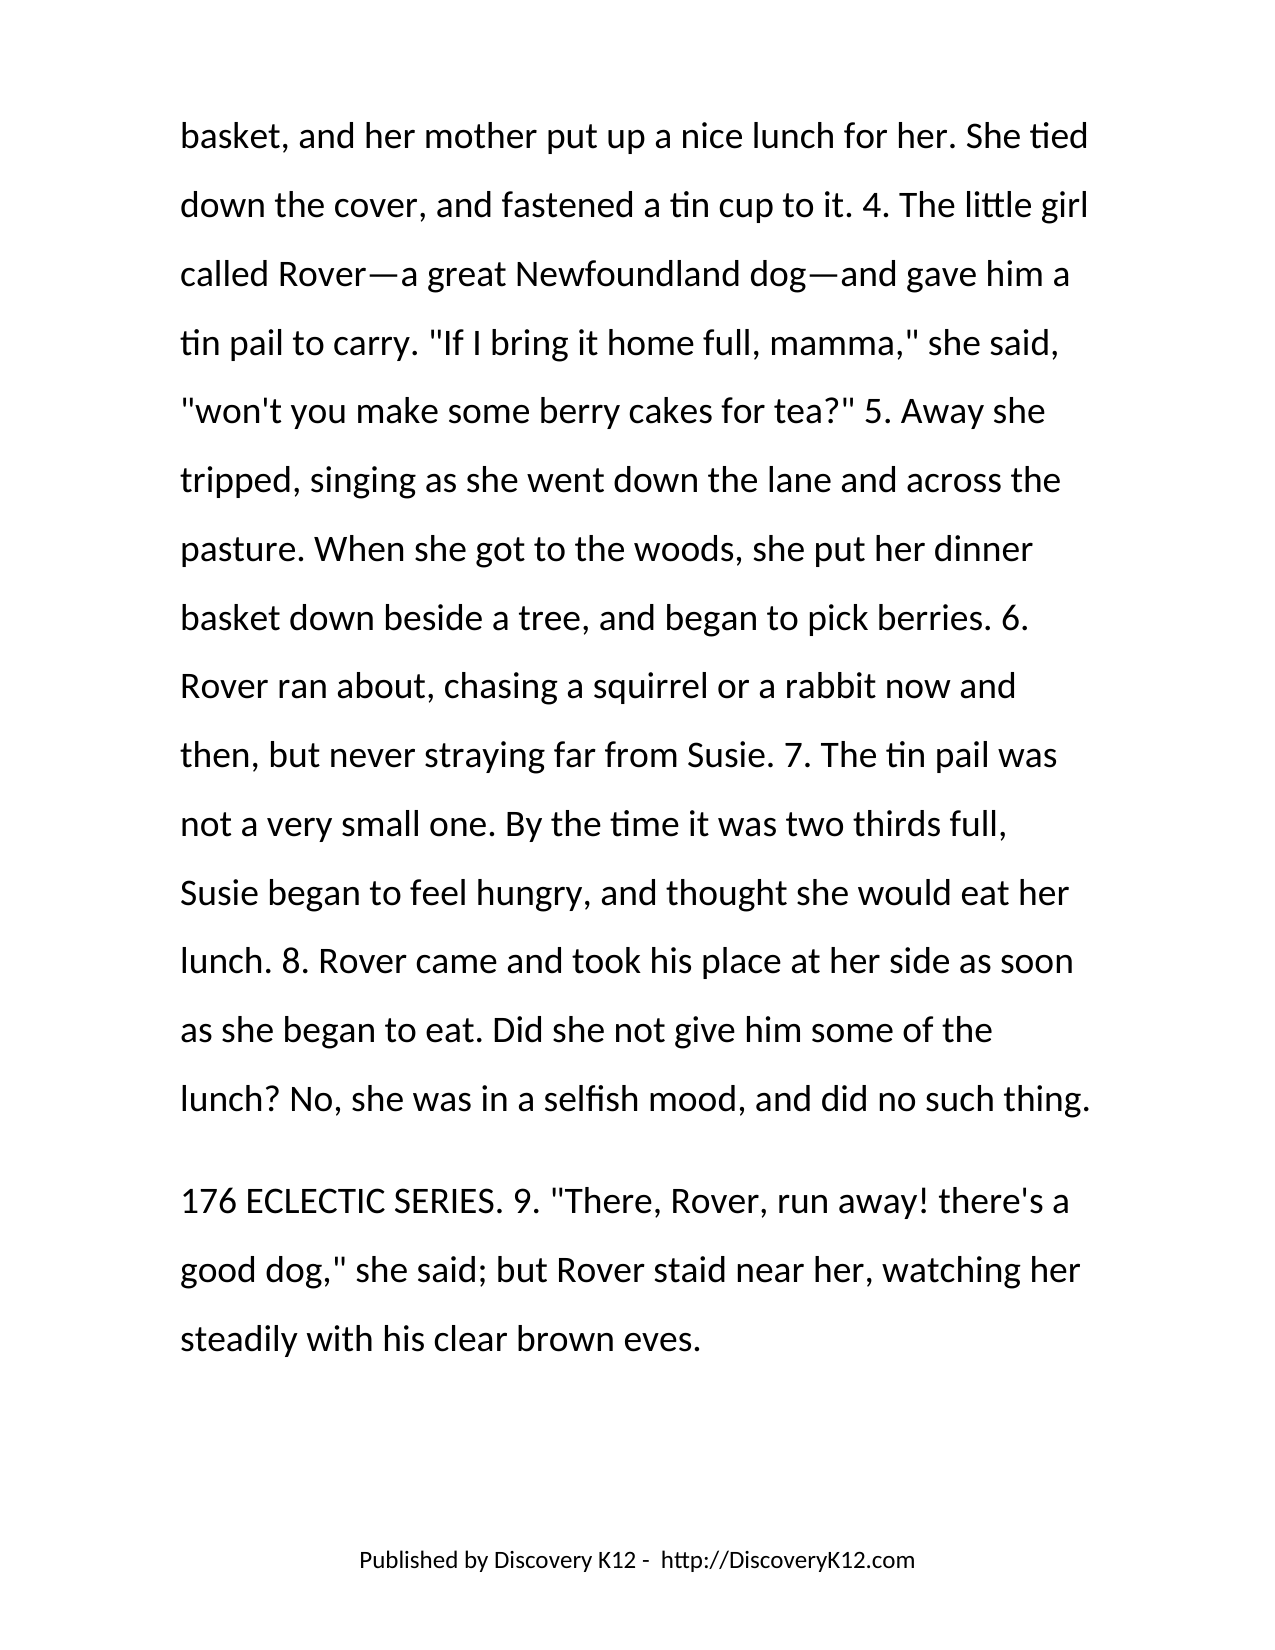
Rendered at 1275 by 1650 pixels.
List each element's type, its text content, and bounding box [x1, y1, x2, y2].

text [180, 112, 1095, 1121]
text 176 ECLECTIC SERIES. 9. "There, Rover, run away! there's a good dog," she said; but Rover staid near her, watching her steadily with his clear brown eves. [180, 1177, 1095, 1360]
